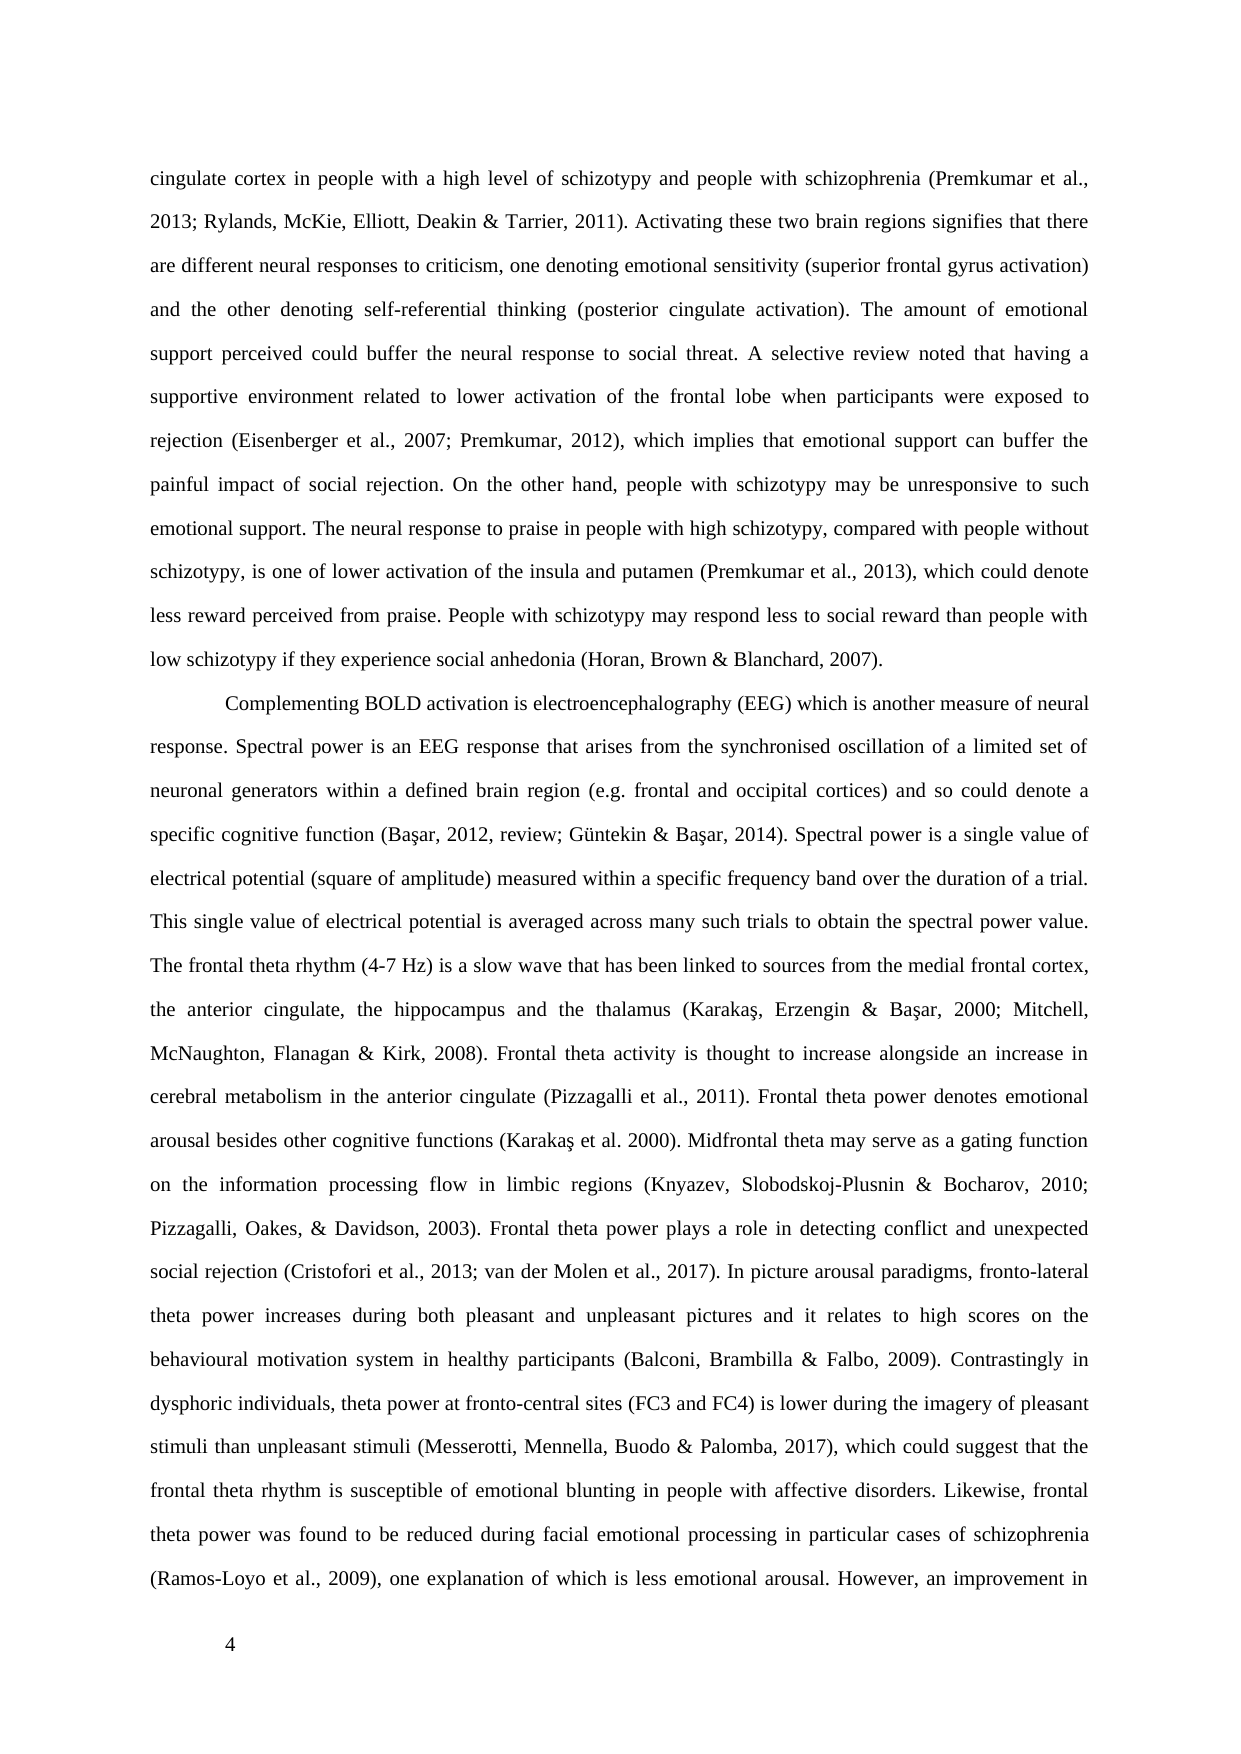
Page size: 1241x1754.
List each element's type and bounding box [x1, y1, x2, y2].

text [150, 150, 1090, 675]
text [150, 675, 1090, 1594]
